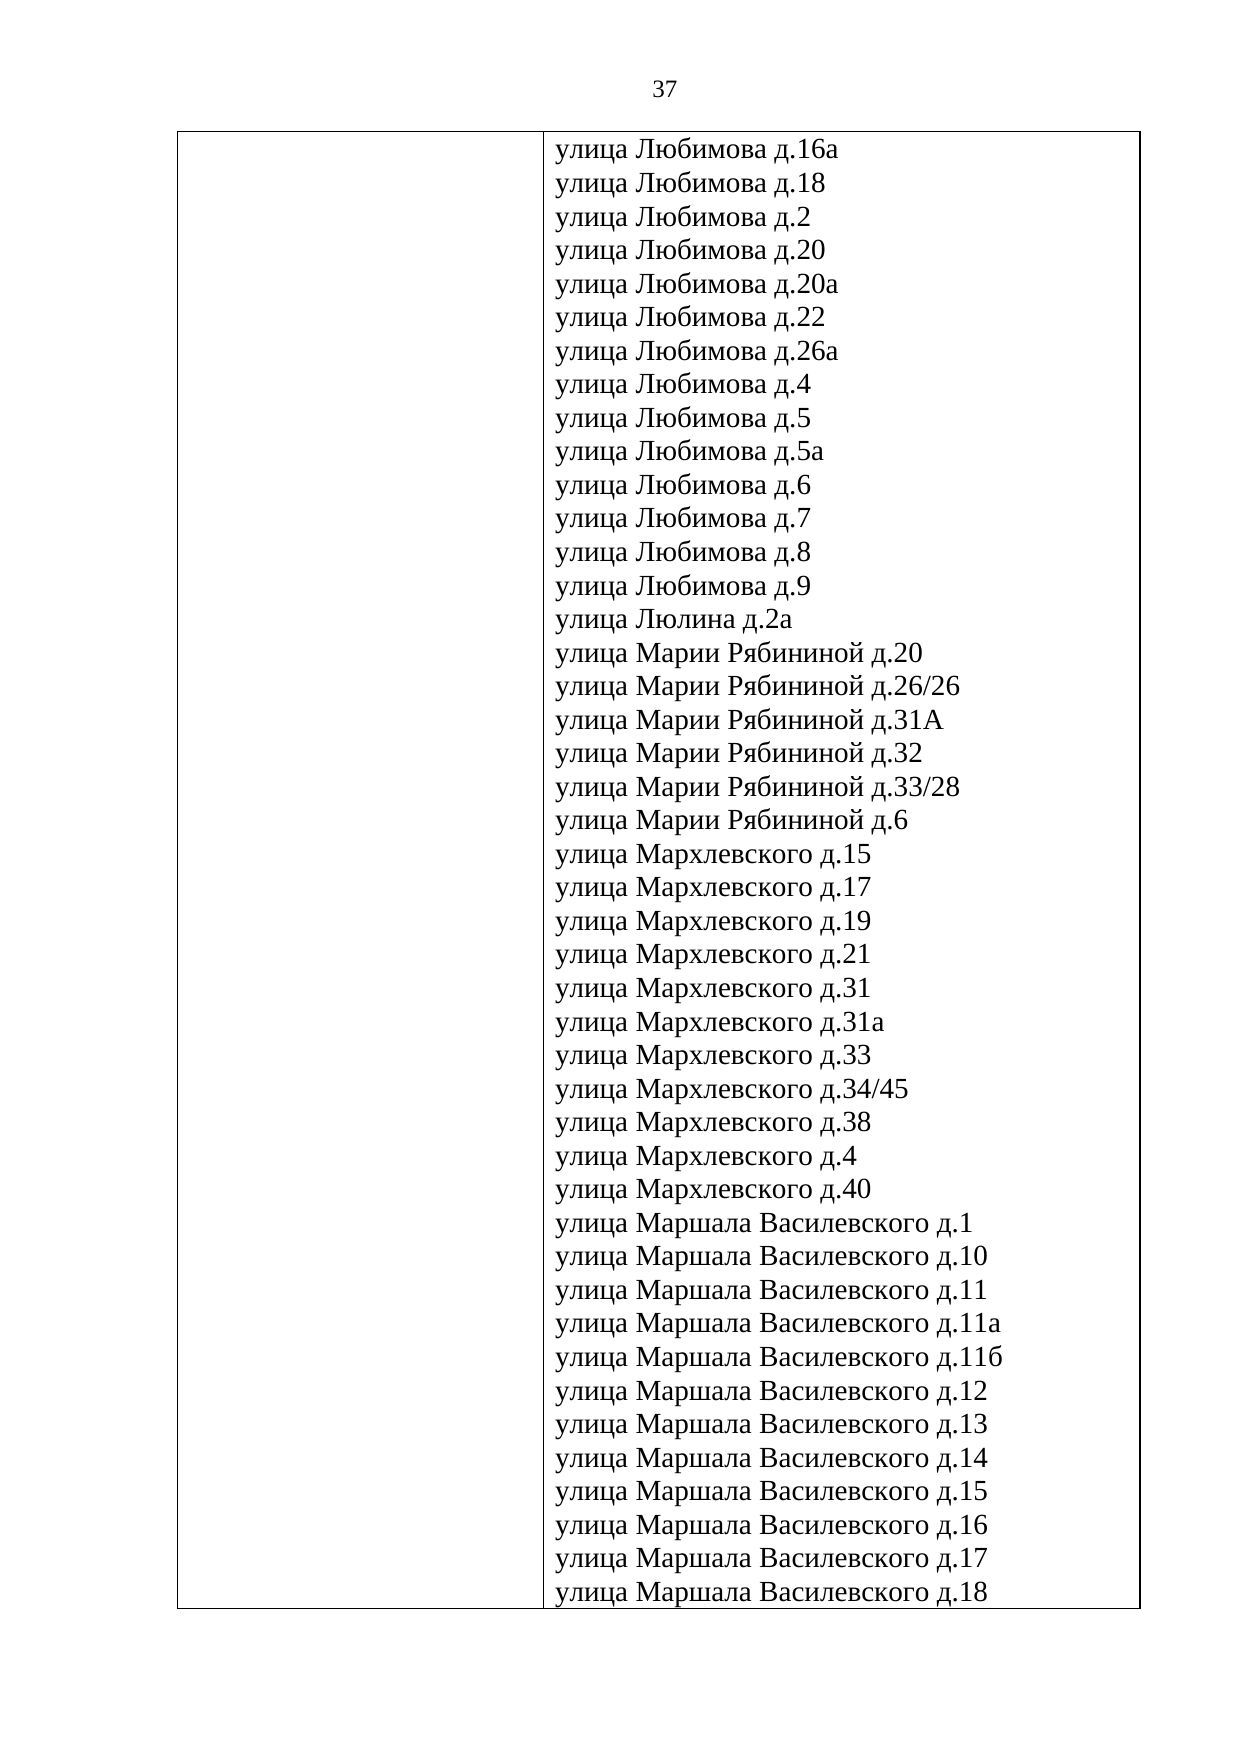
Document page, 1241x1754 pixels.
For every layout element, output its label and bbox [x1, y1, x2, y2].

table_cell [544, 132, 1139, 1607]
table_cell [178, 132, 543, 1607]
